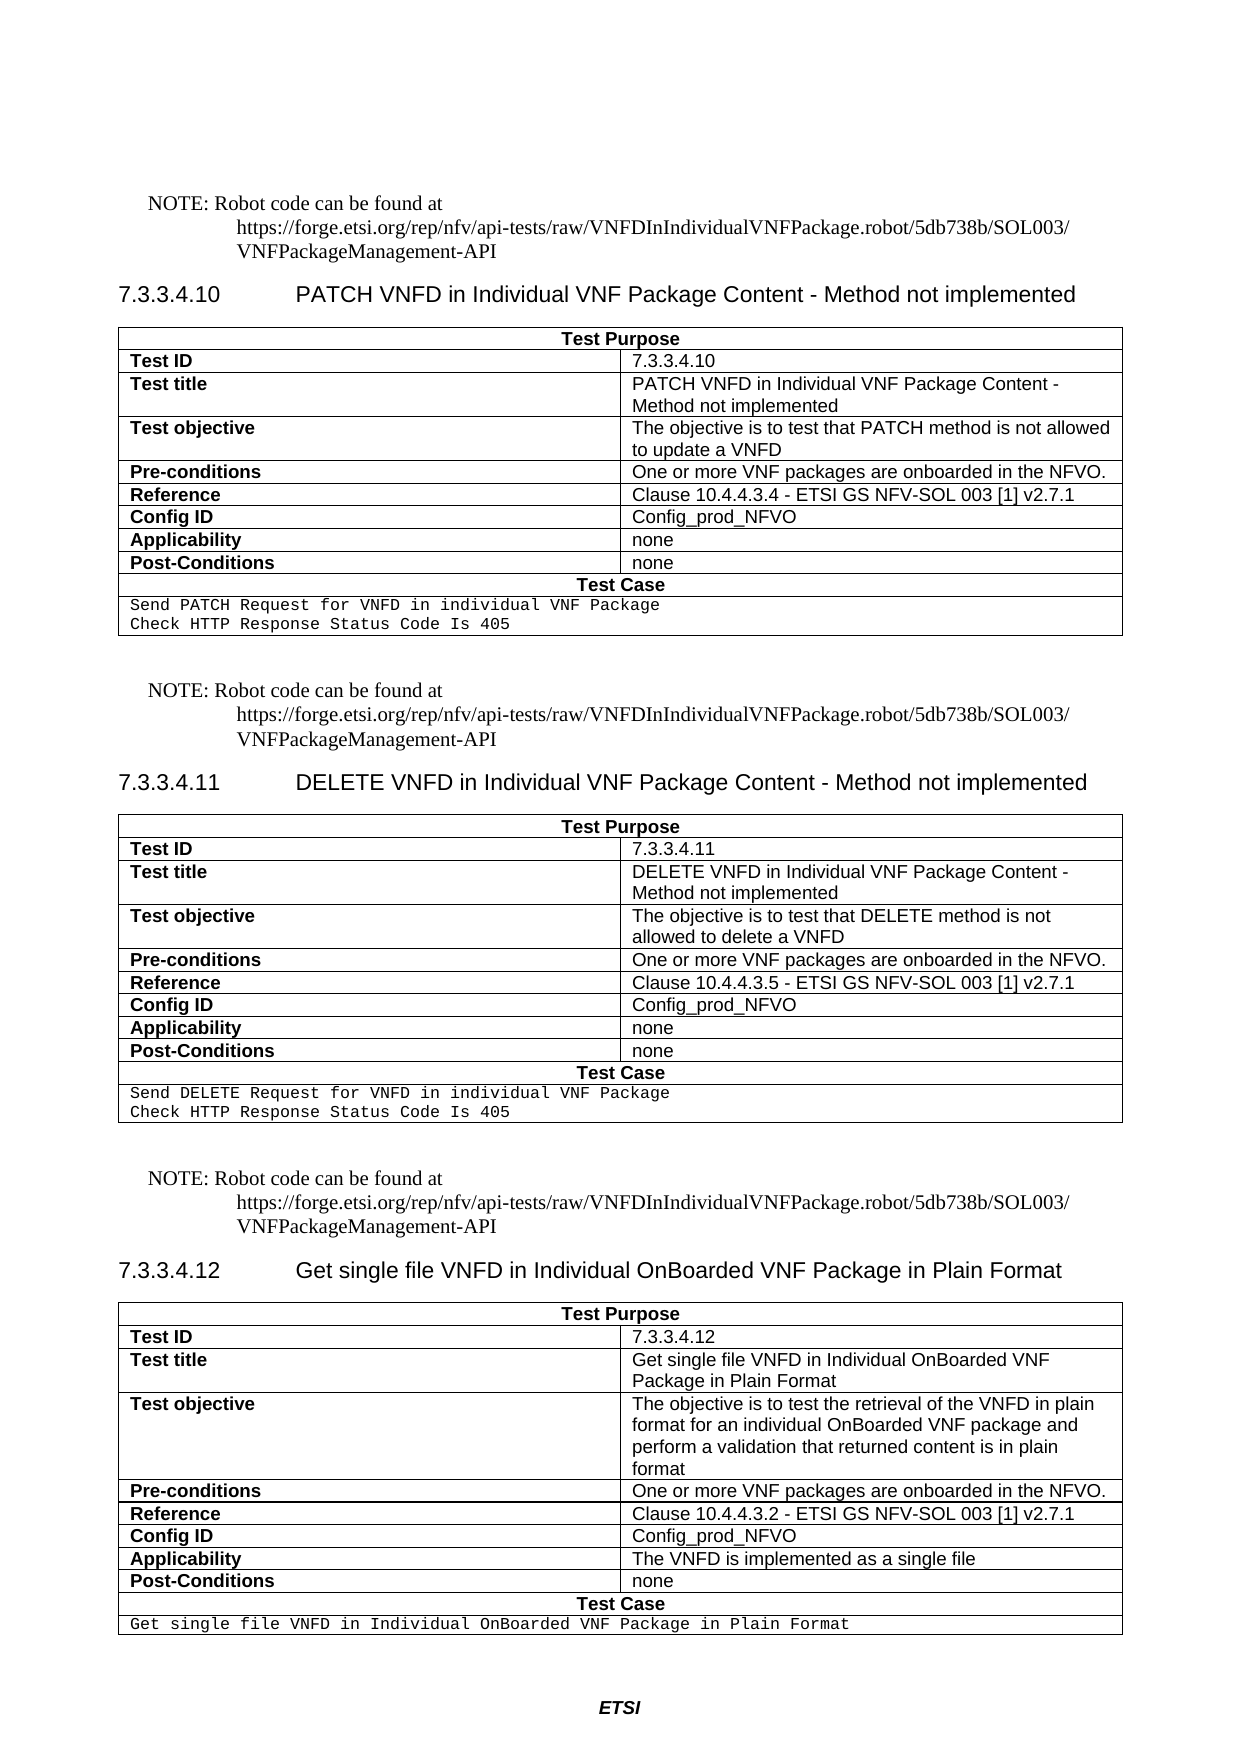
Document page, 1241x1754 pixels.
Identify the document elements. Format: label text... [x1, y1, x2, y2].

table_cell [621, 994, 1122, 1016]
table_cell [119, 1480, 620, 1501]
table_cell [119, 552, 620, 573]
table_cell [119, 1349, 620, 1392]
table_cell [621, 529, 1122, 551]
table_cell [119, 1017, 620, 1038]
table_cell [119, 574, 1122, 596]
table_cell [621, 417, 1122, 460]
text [148, 191, 1122, 263]
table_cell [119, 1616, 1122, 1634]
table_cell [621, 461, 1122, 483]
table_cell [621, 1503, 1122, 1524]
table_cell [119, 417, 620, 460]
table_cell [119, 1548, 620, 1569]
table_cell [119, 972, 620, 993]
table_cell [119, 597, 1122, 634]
subtitle 7.3.3.4.11 DELETE VNFD in Individual VNF Package Content - Method not implemented [118, 769, 1122, 796]
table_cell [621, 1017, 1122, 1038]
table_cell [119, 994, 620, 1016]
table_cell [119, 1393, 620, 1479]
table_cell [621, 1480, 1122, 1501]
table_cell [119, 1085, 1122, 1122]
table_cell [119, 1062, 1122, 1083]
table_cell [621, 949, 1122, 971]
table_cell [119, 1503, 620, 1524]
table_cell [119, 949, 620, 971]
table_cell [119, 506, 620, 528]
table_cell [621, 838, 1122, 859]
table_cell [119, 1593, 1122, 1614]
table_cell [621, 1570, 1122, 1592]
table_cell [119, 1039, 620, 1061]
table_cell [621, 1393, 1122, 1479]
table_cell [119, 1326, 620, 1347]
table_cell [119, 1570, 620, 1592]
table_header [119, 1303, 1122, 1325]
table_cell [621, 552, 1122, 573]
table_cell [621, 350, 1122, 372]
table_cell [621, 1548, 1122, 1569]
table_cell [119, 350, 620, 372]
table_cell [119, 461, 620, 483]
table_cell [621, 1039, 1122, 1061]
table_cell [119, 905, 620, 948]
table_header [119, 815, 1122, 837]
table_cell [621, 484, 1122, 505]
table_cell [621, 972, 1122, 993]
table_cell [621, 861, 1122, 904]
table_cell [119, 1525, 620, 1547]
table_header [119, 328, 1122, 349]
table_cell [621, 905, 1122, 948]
subtitle 7.3.3.4.10 PATCH VNFD in Individual VNF Package Content - Method not implemented [118, 281, 1122, 308]
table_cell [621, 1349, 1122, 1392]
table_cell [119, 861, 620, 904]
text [148, 1166, 1122, 1238]
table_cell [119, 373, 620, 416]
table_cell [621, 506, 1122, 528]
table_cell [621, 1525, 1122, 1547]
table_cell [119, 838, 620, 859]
subtitle 7.3.3.4.12 Get single file VNFD in Individual OnBoarded VNF Package in Plain Format [118, 1257, 1122, 1283]
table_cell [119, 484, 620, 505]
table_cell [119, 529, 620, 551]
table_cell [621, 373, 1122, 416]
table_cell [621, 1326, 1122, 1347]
